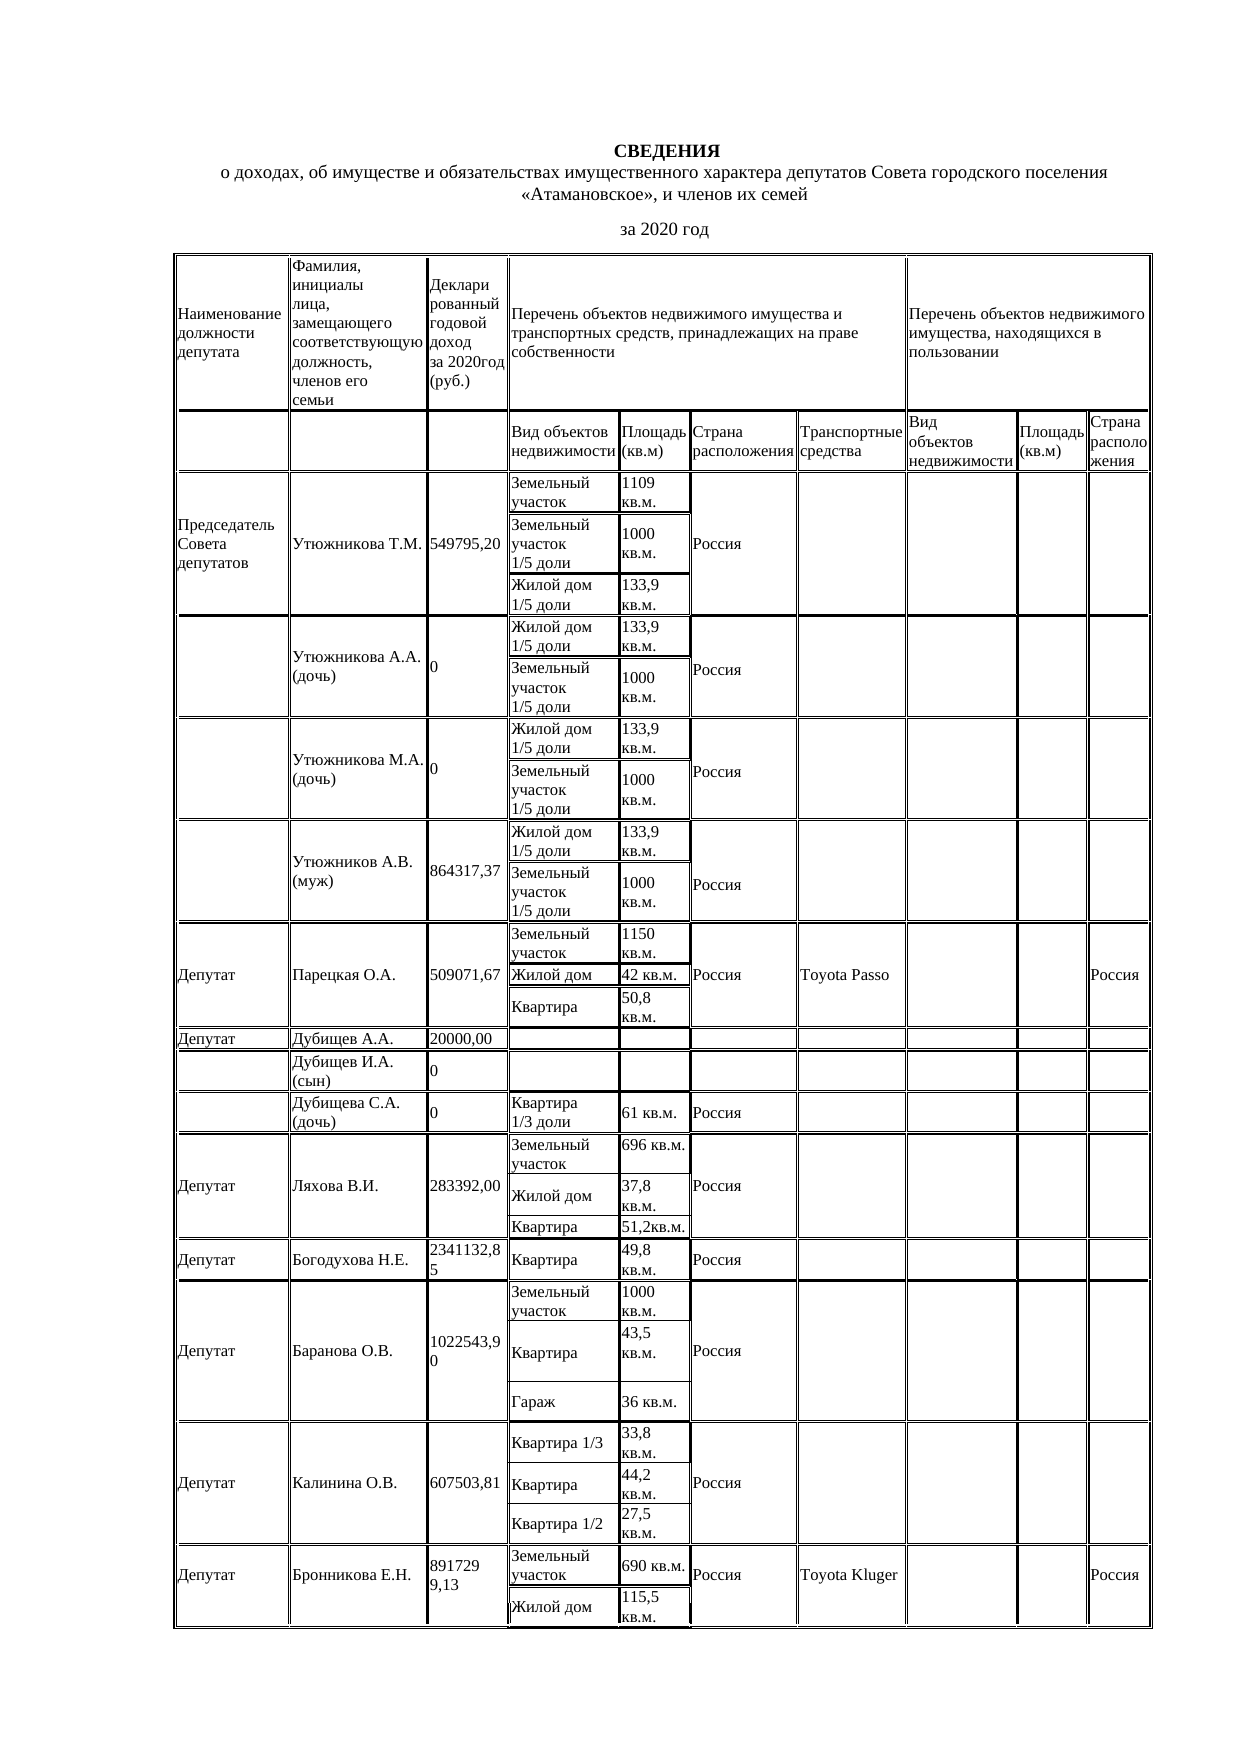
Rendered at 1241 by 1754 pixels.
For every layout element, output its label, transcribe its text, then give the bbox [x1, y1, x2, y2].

table_cell Россия [692, 821, 796, 920]
table_cell 0 [429, 1093, 507, 1131]
table_cell Россия [1088, 920, 1151, 1026]
table_cell Утюжникова А.А. (дочь) [291, 617, 426, 716]
table_cell Жилой дом 1/5 доли [510, 822, 618, 860]
table_cell Дубищев А.А. [291, 1029, 426, 1048]
table_cell [908, 1135, 1016, 1237]
table_cell Утюжникова Т.М. [291, 473, 426, 613]
table_cell [1090, 1237, 1150, 1278]
table_cell Утюжников А.В. (муж) [291, 821, 426, 920]
table_cell [1019, 1029, 1086, 1048]
table_cell Жилой дом 1/5 доли [510, 575, 618, 613]
table_cell 509071,67 [429, 924, 507, 1026]
table_cell [1090, 614, 1151, 716]
table_cell Жилой дом 1/5 доли [510, 617, 618, 655]
table_cell 2341132,85 [429, 1240, 507, 1278]
table_cell [906, 1603, 1017, 1626]
text за 2020 год [177, 218, 1152, 239]
table_cell [908, 473, 1016, 613]
table_cell 864317,37 [429, 821, 507, 920]
text о доходах, об имуществе и обязательствах имущественного характера депутатов Совета городского поселения «Атамановское», и членов их семей [177, 161, 1152, 204]
table_cell Страна расположения [692, 412, 796, 470]
table_cell [1017, 1603, 1088, 1626]
table_cell [1019, 821, 1086, 920]
table_cell 133,9 кв.м. [621, 575, 689, 613]
table_cell Россия [692, 1423, 796, 1542]
table_cell Квартира [510, 1216, 618, 1237]
table_cell 1000 кв.м. [621, 761, 689, 818]
table_cell Россия [692, 1135, 796, 1237]
table_cell 1109 кв.м. [621, 473, 689, 511]
table_cell Россия [692, 1546, 796, 1603]
table_cell [798, 1603, 906, 1626]
table_cell Россия [692, 1240, 796, 1278]
table_cell [799, 617, 905, 716]
table_cell Квартира [510, 988, 618, 1026]
table_header Наименование должности депутата [177, 256, 290, 409]
table_cell 696 кв.м. [621, 1135, 689, 1173]
table_cell Вид объектов недвижимости [908, 412, 1016, 470]
table_cell [908, 924, 1016, 1026]
table_cell Россия [692, 1282, 796, 1420]
table_cell Утюжникова М.А. (дочь) [291, 719, 426, 818]
table_cell [908, 1282, 1016, 1420]
table_cell Депутат [175, 1279, 288, 1420]
table_cell Страна располо жения [1090, 409, 1149, 470]
table_cell [1088, 1048, 1151, 1090]
table_cell Toyota Kluger [799, 1546, 905, 1603]
table_cell [1090, 716, 1150, 818]
table_cell [427, 1603, 509, 1626]
table_cell Квартира [510, 1240, 618, 1278]
table_cell [799, 1282, 905, 1420]
table_cell 50,8 кв.м. [621, 988, 689, 1026]
table_cell Жилой дом 1/5 доли [510, 719, 618, 757]
table_cell [692, 1029, 796, 1048]
table_cell Россия [1090, 1543, 1150, 1603]
table_cell Земельный участок [510, 1135, 618, 1173]
table_cell Россия [692, 473, 796, 613]
table_cell [908, 617, 1016, 716]
table_cell [1088, 1603, 1149, 1626]
table_cell Депутат [175, 920, 290, 1026]
table_cell [177, 1090, 288, 1131]
table_header Перечень объектов недвижимого имущества и транспортных средств, принадлежащих на праве собственности [509, 256, 906, 409]
table_cell [429, 412, 507, 470]
table_cell Россия [692, 719, 796, 818]
table_cell [908, 1093, 1016, 1131]
table_cell 27,5 кв.м. [621, 1504, 689, 1542]
table_cell [621, 1052, 689, 1090]
table_cell [290, 1603, 427, 1626]
table_cell Земельный участок 1/5 доли [510, 863, 618, 920]
table_cell [908, 1052, 1016, 1090]
table_cell Квартира 1/3 доли [510, 1093, 618, 1131]
table_cell Депутат [177, 1420, 288, 1542]
table_cell 51,2кв.м. [621, 1216, 689, 1237]
table_cell Жилой дом [509, 1588, 619, 1626]
table_header Перечень объектов недвижимого имущества, находящихся в пользовании [906, 256, 1149, 409]
table_cell [799, 821, 905, 920]
table_cell [799, 473, 905, 613]
table_cell [177, 409, 288, 470]
table_cell Транспортные средства [799, 412, 905, 470]
table_cell 0 [429, 617, 507, 716]
table_cell Жилой дом [510, 1174, 618, 1214]
table_cell 8917299,13 [429, 1546, 507, 1603]
table_cell Земельный участок [510, 924, 618, 962]
table_cell Бронникова Е.Н. [291, 1546, 426, 1603]
table_cell [1088, 1131, 1151, 1237]
table_cell Баранова О.В. [291, 1282, 426, 1420]
table_cell [510, 1029, 618, 1048]
table_cell Земельный участок [510, 473, 618, 511]
table_cell 43,5 кв.м. [621, 1321, 689, 1381]
table_cell 36 кв.м. [621, 1382, 689, 1420]
table_cell [908, 1029, 1016, 1048]
table_cell Россия [692, 1093, 796, 1131]
table_cell Квартира 1/2 [510, 1504, 618, 1542]
table_cell [1019, 1135, 1086, 1237]
table_cell Земельный участок 1/5 доли [510, 515, 618, 572]
table_cell Депутат [177, 1237, 288, 1278]
table_cell [1088, 470, 1151, 613]
table_cell [1090, 1420, 1150, 1542]
table_cell 283392,00 [429, 1135, 507, 1237]
table_cell Дубищева С.А. (дочь) [291, 1093, 426, 1131]
table_cell Россия [692, 617, 796, 716]
table_cell Депутат [177, 1543, 288, 1603]
table_cell Земельный участок 1/5 доли [510, 761, 618, 818]
table_cell [175, 614, 288, 716]
table_cell 44,2 кв.м. [621, 1463, 689, 1503]
table_cell [908, 719, 1016, 818]
table_cell [177, 818, 288, 920]
table_cell [1090, 1279, 1151, 1420]
table_cell Земельный участок [510, 1546, 618, 1584]
table_cell [690, 1603, 798, 1626]
table_cell 0 [429, 719, 507, 818]
table_cell [1090, 1026, 1150, 1048]
table_cell Квартира [510, 1463, 618, 1503]
table_cell [1019, 1052, 1086, 1090]
table_cell Toyota Passo [799, 924, 905, 1026]
table_cell [1019, 1093, 1086, 1131]
table_cell [621, 1029, 689, 1048]
table_cell Площадь (кв.м) [621, 412, 689, 470]
table_cell [908, 1423, 1016, 1542]
table_cell Депутат [175, 1131, 290, 1237]
table_cell Вид объектов недвижимости [510, 412, 618, 470]
table_cell [799, 719, 905, 818]
table_cell [1019, 617, 1086, 716]
table_cell [908, 1240, 1016, 1278]
table_cell [799, 1423, 905, 1542]
table_cell [175, 1048, 290, 1090]
table_cell Квартира 1/3 [510, 1423, 618, 1462]
table_cell [177, 1603, 290, 1626]
table_cell 1000 кв.м. [621, 863, 689, 920]
table_cell [1019, 924, 1086, 1026]
table_cell 133,9 кв.м. [621, 822, 689, 860]
table_cell [1090, 818, 1150, 920]
table_cell 607503,81 [429, 1423, 507, 1542]
table_cell [799, 1135, 905, 1237]
table_cell 1000 кв.м. [621, 659, 689, 716]
table_cell 20000,00 [429, 1029, 507, 1048]
table_cell 61 кв.м. [621, 1093, 689, 1131]
table_cell Жилой дом [510, 965, 618, 984]
table_cell [1019, 1282, 1086, 1420]
table_cell [799, 1052, 905, 1090]
table_cell [1019, 1240, 1086, 1278]
table_cell [799, 1093, 905, 1131]
table_cell Председатель Совета депутатов [175, 470, 290, 613]
table_cell 549795,20 [429, 473, 507, 613]
table_cell Калинина О.В. [291, 1423, 426, 1542]
table_cell Ляхова В.И. [291, 1135, 426, 1237]
table_cell 1000 кв.м. [621, 515, 689, 572]
table_cell Депутат [177, 1026, 288, 1048]
text СВЕДЕНИЯ [177, 140, 1152, 161]
table_cell Дубищев И.А. (сын) [291, 1052, 426, 1090]
table_cell 1150 кв.м. [621, 924, 689, 962]
table_cell 690 кв.м. [621, 1546, 689, 1584]
table_cell Земельный участок [510, 1282, 618, 1320]
table_cell [1019, 473, 1086, 613]
table_cell Парецкая О.А. [291, 924, 426, 1026]
table_cell Гараж [510, 1382, 618, 1420]
table_cell [510, 1052, 618, 1090]
table_header Деклари рованный годовой доход за 2020год (руб.) [427, 256, 509, 409]
table_cell [1019, 1546, 1086, 1603]
table_cell [1090, 1090, 1150, 1131]
table_cell 133,9 кв.м. [621, 617, 689, 655]
table_cell 49,8 кв.м. [621, 1240, 689, 1278]
table_cell 1022543,90 [429, 1282, 507, 1420]
table_cell Площадь (кв.м) [1019, 412, 1086, 470]
table_cell [799, 1029, 905, 1048]
table_cell [908, 1546, 1016, 1603]
table_cell 0 [429, 1052, 507, 1090]
table_cell Земельный участок 1/5 доли [510, 659, 618, 716]
table_cell [692, 1052, 796, 1090]
table_cell [1019, 1423, 1086, 1542]
table_cell 115,5 кв.м. [619, 1588, 690, 1626]
table_cell [799, 1240, 905, 1278]
table_cell Богодухова Н.Е. [291, 1240, 426, 1278]
table_cell 133,9 кв.м. [621, 719, 689, 757]
table_header Фамилия, инициалы лица, замещающего соответствующую должность, членов его семьи [290, 256, 427, 409]
table_cell 37,8 кв.м. [621, 1174, 689, 1214]
table_cell Россия [692, 924, 796, 1026]
table_cell 42 кв.м. [621, 965, 689, 984]
table_cell 33,8 кв.м. [621, 1423, 689, 1462]
table_cell [291, 412, 426, 470]
table_cell [177, 716, 288, 818]
table_cell [908, 821, 1016, 920]
table_cell Квартира [510, 1321, 618, 1381]
table_cell [1019, 719, 1086, 818]
table_cell 1000 кв.м. [621, 1282, 689, 1320]
